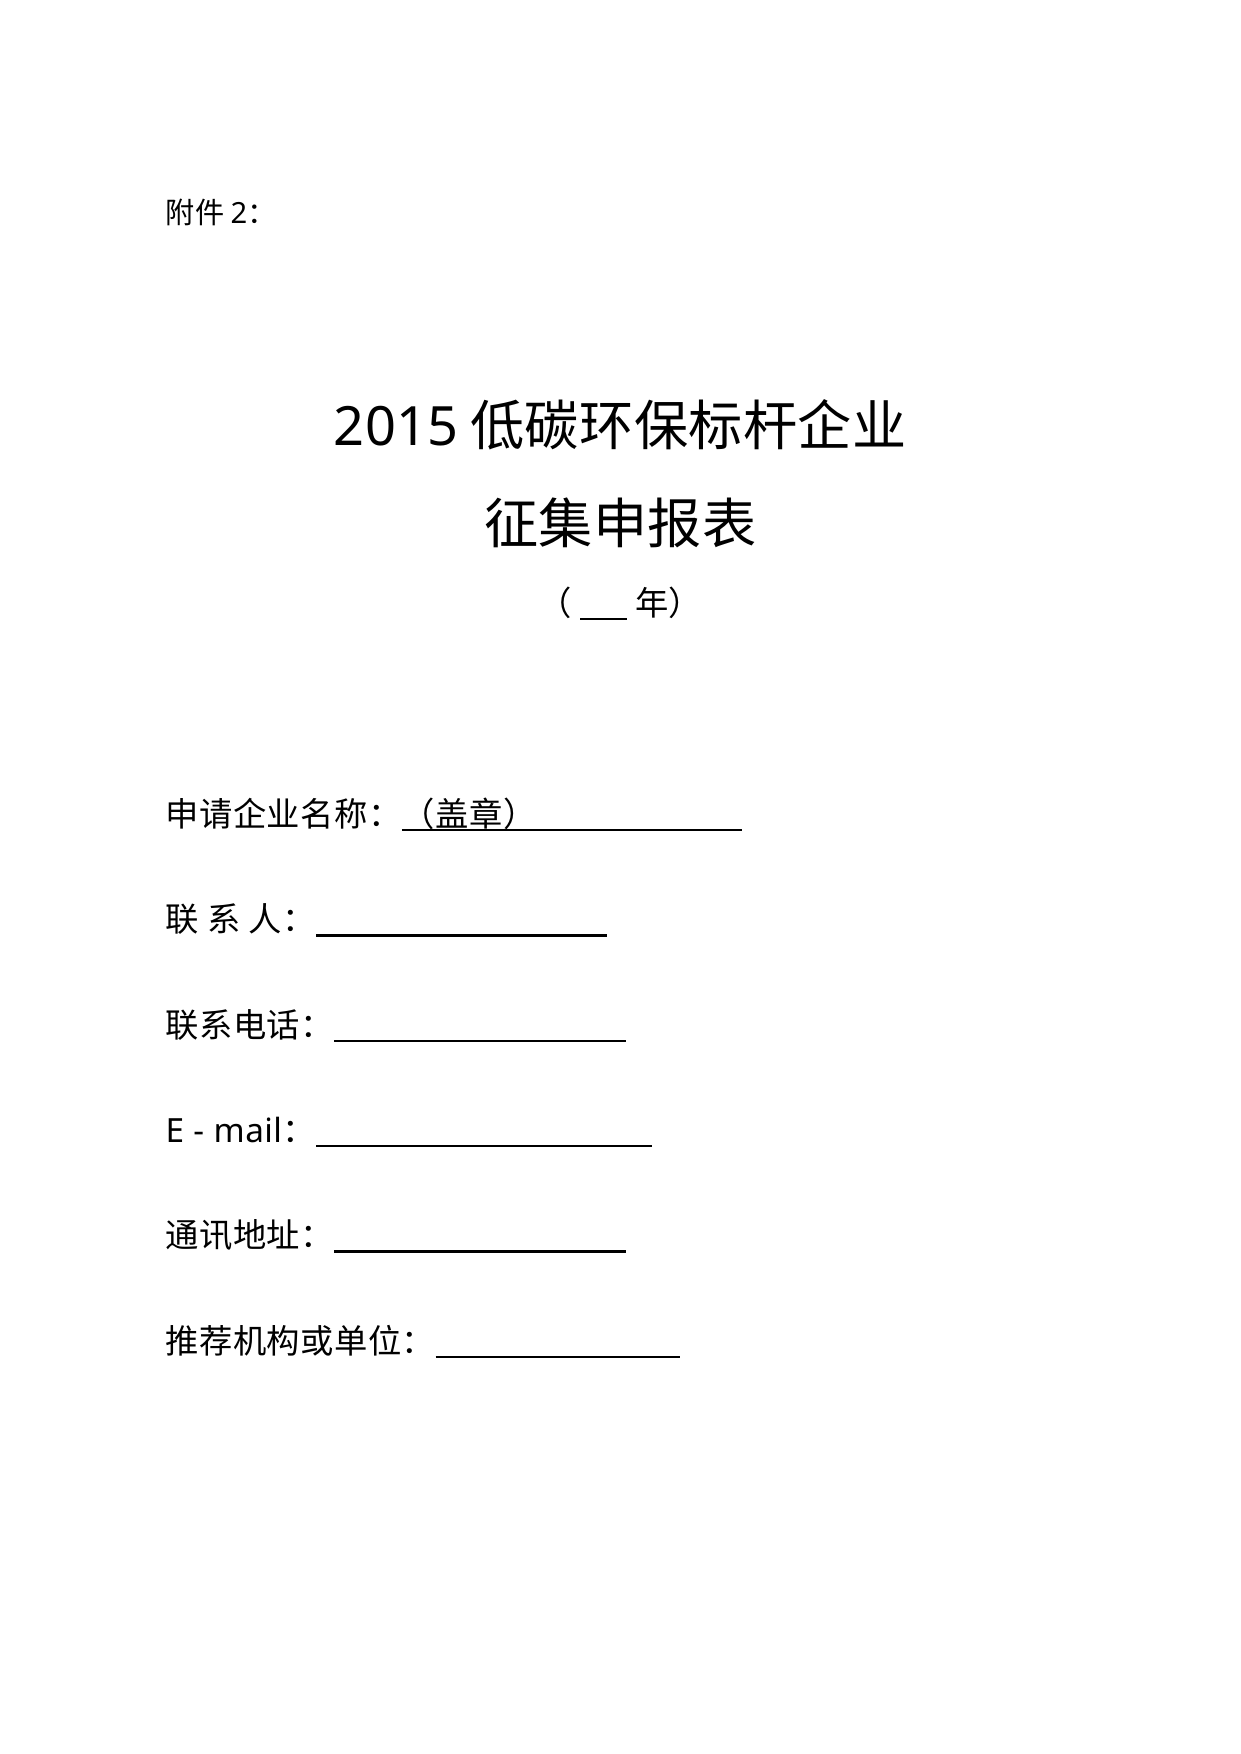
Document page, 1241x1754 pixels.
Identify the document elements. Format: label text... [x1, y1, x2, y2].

text 联 系 人： [165, 885, 1075, 950]
text 2015低碳环保标杆企业 [165, 373, 1075, 471]
text 申请企业名称：（盖章） [165, 779, 1075, 844]
text E - mail： [165, 1095, 1075, 1160]
text （ 年） [165, 568, 1075, 633]
text 征集申报表 [165, 471, 1075, 568]
text 推荐机构或单位： [165, 1306, 1075, 1371]
text 通讯地址： [165, 1201, 1075, 1266]
text 联系电话： [165, 990, 1075, 1055]
text 附件2： [165, 178, 1075, 243]
